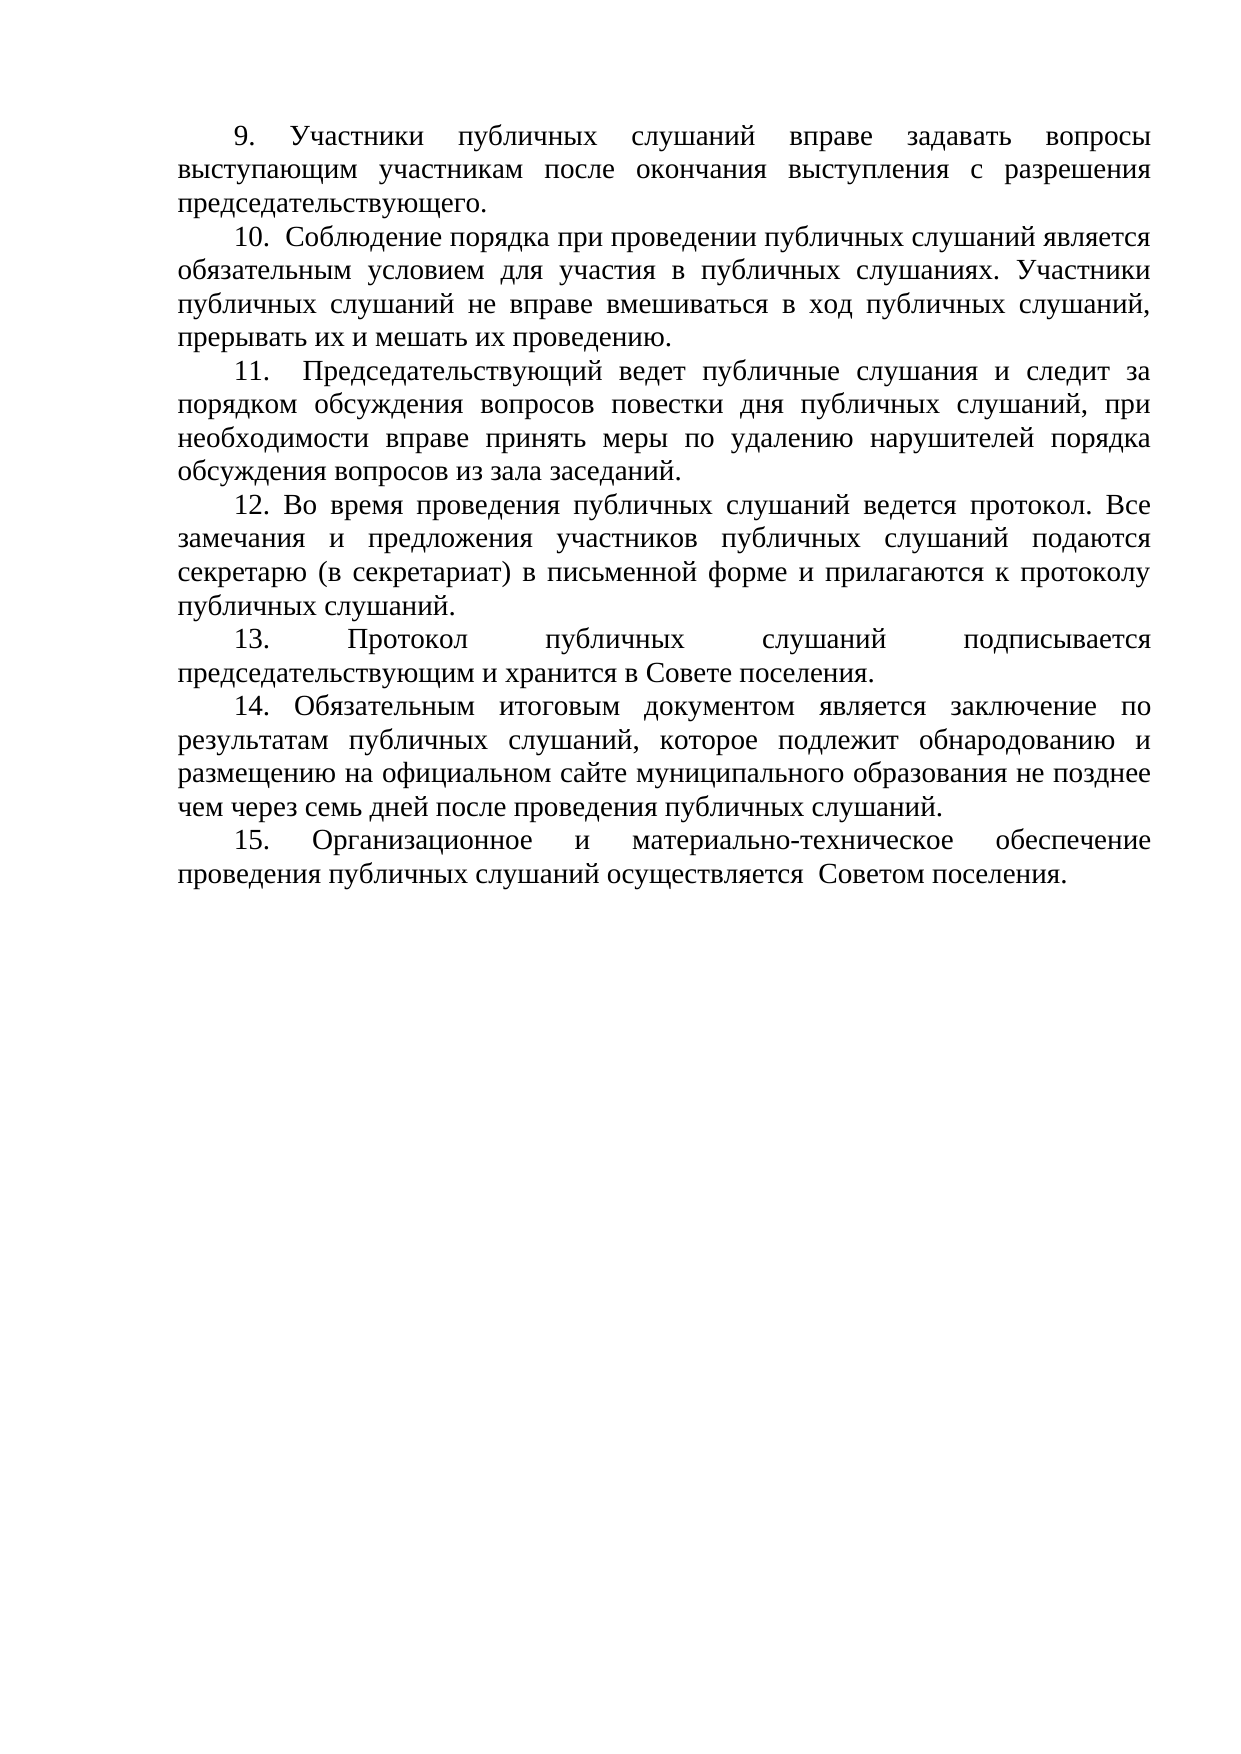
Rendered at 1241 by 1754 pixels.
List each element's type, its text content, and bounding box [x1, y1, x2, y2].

text 12. Во время проведения публичных слушаний ведется протокол. Все замечания и предложения участников публичных слушаний подаются секретарю (в секретариат) в письменной форме и прилагаются к протоколу публичных слушаний. [177, 487, 1152, 621]
text 13. Протокол публичных слушаний подписывается председательствующим и хранится в Совете поселения. [177, 621, 1152, 688]
text 11. Председательствующий ведет публичные слушания и следит за порядком обсуждения вопросов повестки дня публичных слушаний, при необходимости вправе принять меры по удалению нарушителей порядка обсуждения вопросов из зала заседаний. [177, 353, 1152, 487]
text 10. Соблюдение порядка при проведении публичных слушаний является обязательным условием для участия в публичных слушаниях. Участники публичных слушаний не вправе вмешиваться в ход публичных слушаний, прерывать их и мешать их проведению. [177, 219, 1152, 353]
text 15. Организационное и материально-техническое обеспечение проведения публичных слушаний осуществляется Советом поселения. [177, 822, 1152, 889]
text 9. Участники публичных слушаний вправе задавать вопросы выступающим участникам после окончания выступления с разрешения председательствующего. [177, 118, 1152, 219]
text 14. Обязательным итоговым документом является заключение по результатам публичных слушаний, которое подлежит обнародованию и размещению на официальном сайте муниципального образования не позднее чем через семь дней после проведения публичных слушаний. [177, 688, 1152, 822]
